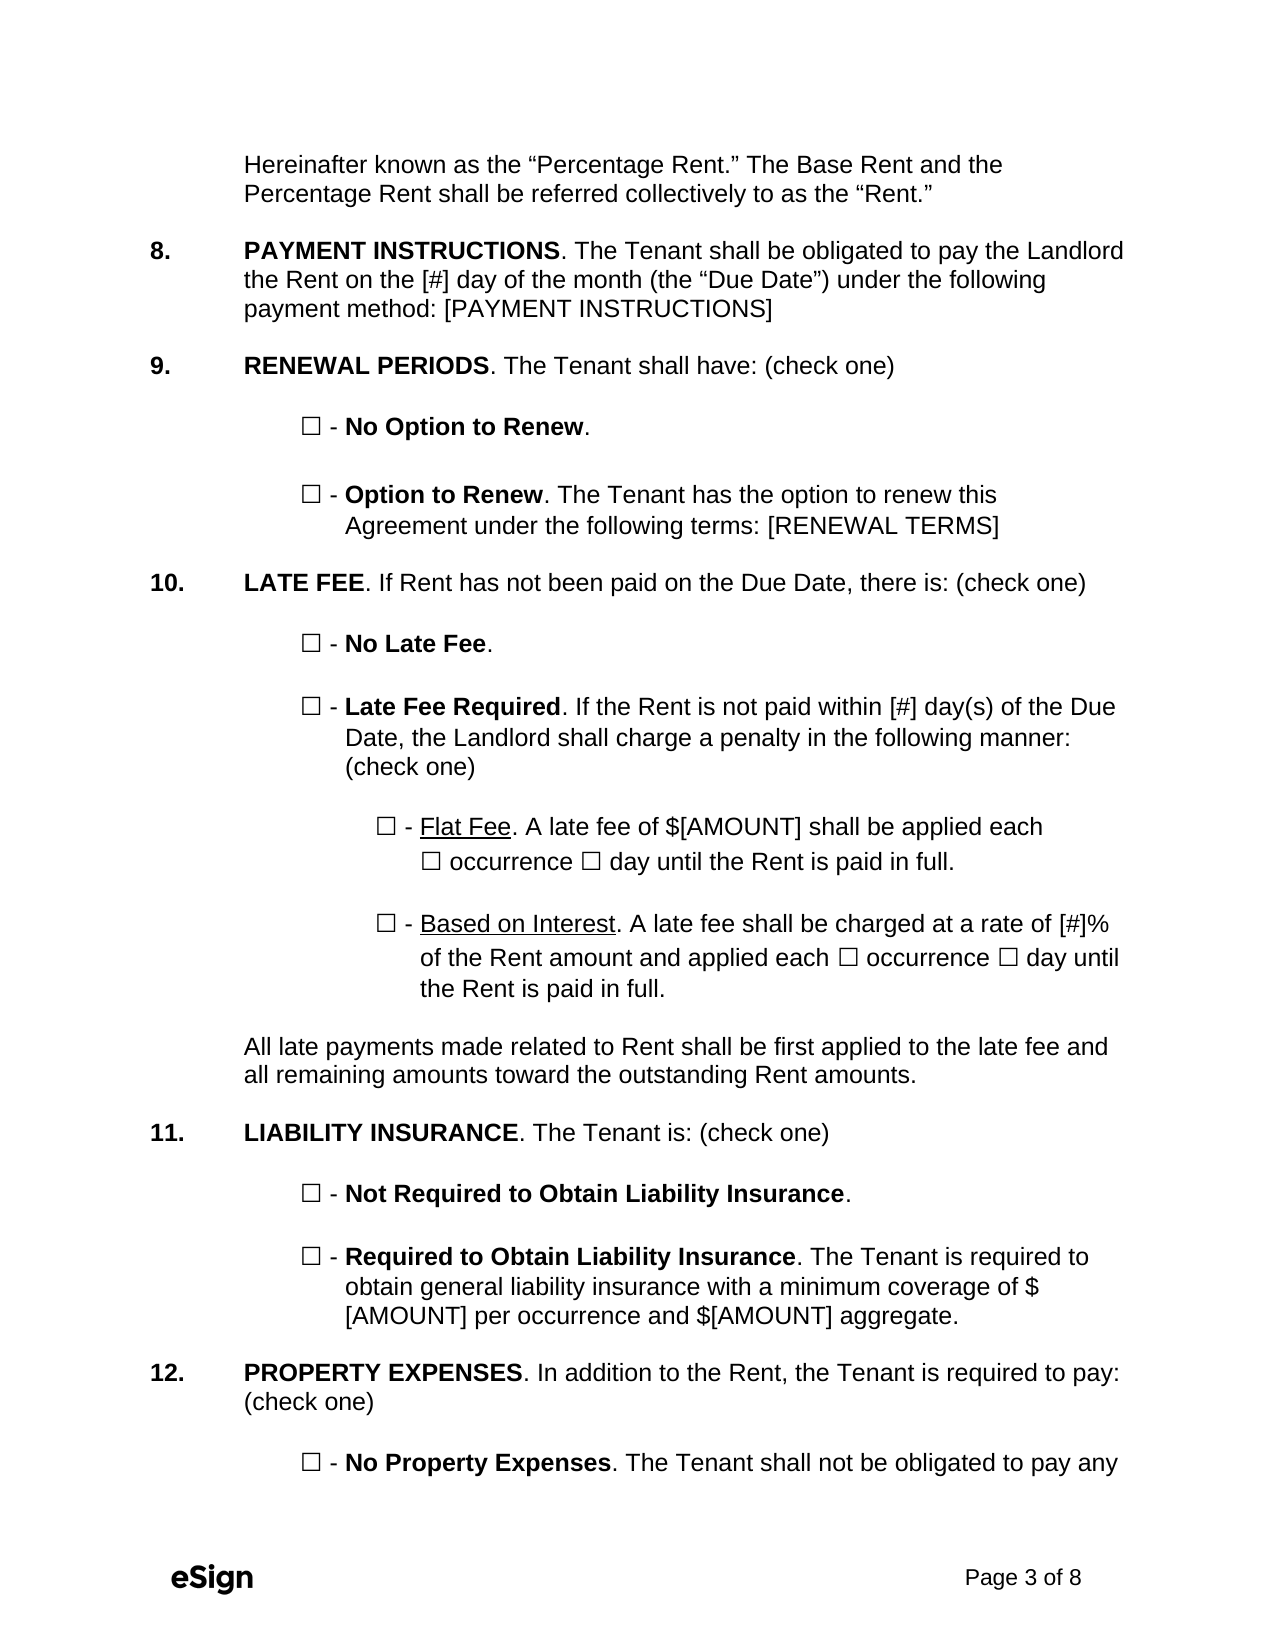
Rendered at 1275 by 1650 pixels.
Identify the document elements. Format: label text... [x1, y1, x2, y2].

list obtain general liability insurance with a minimum coverage of $[AMOUNT] per occurrence and $[AMOUNT] aggregate. [345, 1272, 1125, 1330]
text - No Late Fee. [300, 626, 1125, 660]
text - Late Fee Required. If the Rent is not paid within [#] day(s) of the Due [300, 689, 1125, 723]
list - No Property Expenses. The Tenant shall not be obligated to pay any [300, 1445, 1125, 1479]
list RENEWAL PERIODS. The Tenant shall have: (check one) [150, 351, 1125, 380]
text Date, the Landlord shall charge a penalty in the following manner: (check one) [345, 723, 1125, 780]
list - No Option to Renew. [300, 409, 1125, 443]
text occurrence day until the Rent is paid in full. [420, 843, 1125, 877]
text Hereinafter known as the “Percentage Rent.” The Base Rent and the Percentage Rent shall be referred collectively to as the “Rent.” [244, 150, 1125, 207]
text All late payments made related to Rent shall be first applied to the late fee and all remaining amounts toward the outstanding Rent amounts. [244, 1032, 1125, 1089]
list LATE FEE. If Rent has not been paid on the Due Date, there is: (check one) [150, 568, 1125, 597]
list - Required to Obtain Liability Insurance. The Tenant is required to [300, 1238, 1125, 1272]
text - Based on Interest. A late fee shall be charged at a rate of [#]% [375, 906, 1125, 940]
list PAYMENT INSTRUCTIONS. The Tenant shall be obligated to pay the Landlord the Rent on the [#] day of the month (the “Due Date”) under the following payment method: [PAYMENT INSTRUCTIONS] [150, 236, 1125, 322]
list - Option to Renew. The Tenant has the option to renew this [300, 477, 1125, 511]
text of the Rent amount and applied each occurrence day until the Rent is paid in full. [420, 940, 1125, 1003]
picture [155, 1549, 272, 1606]
text - Flat Fee. A late fee of $[AMOUNT] shall be applied each [375, 809, 1125, 843]
list - Not Required to Obtain Liability Insurance. [300, 1175, 1125, 1209]
list Agreement under the following terms: [RENEWAL TERMS] [345, 511, 1125, 540]
list LIABILITY INSURANCE. The Tenant is: (check one) [150, 1118, 1125, 1147]
list PROPERTY EXPENSES. In addition to the Rent, the Tenant is required to pay: (check one) [150, 1358, 1125, 1416]
